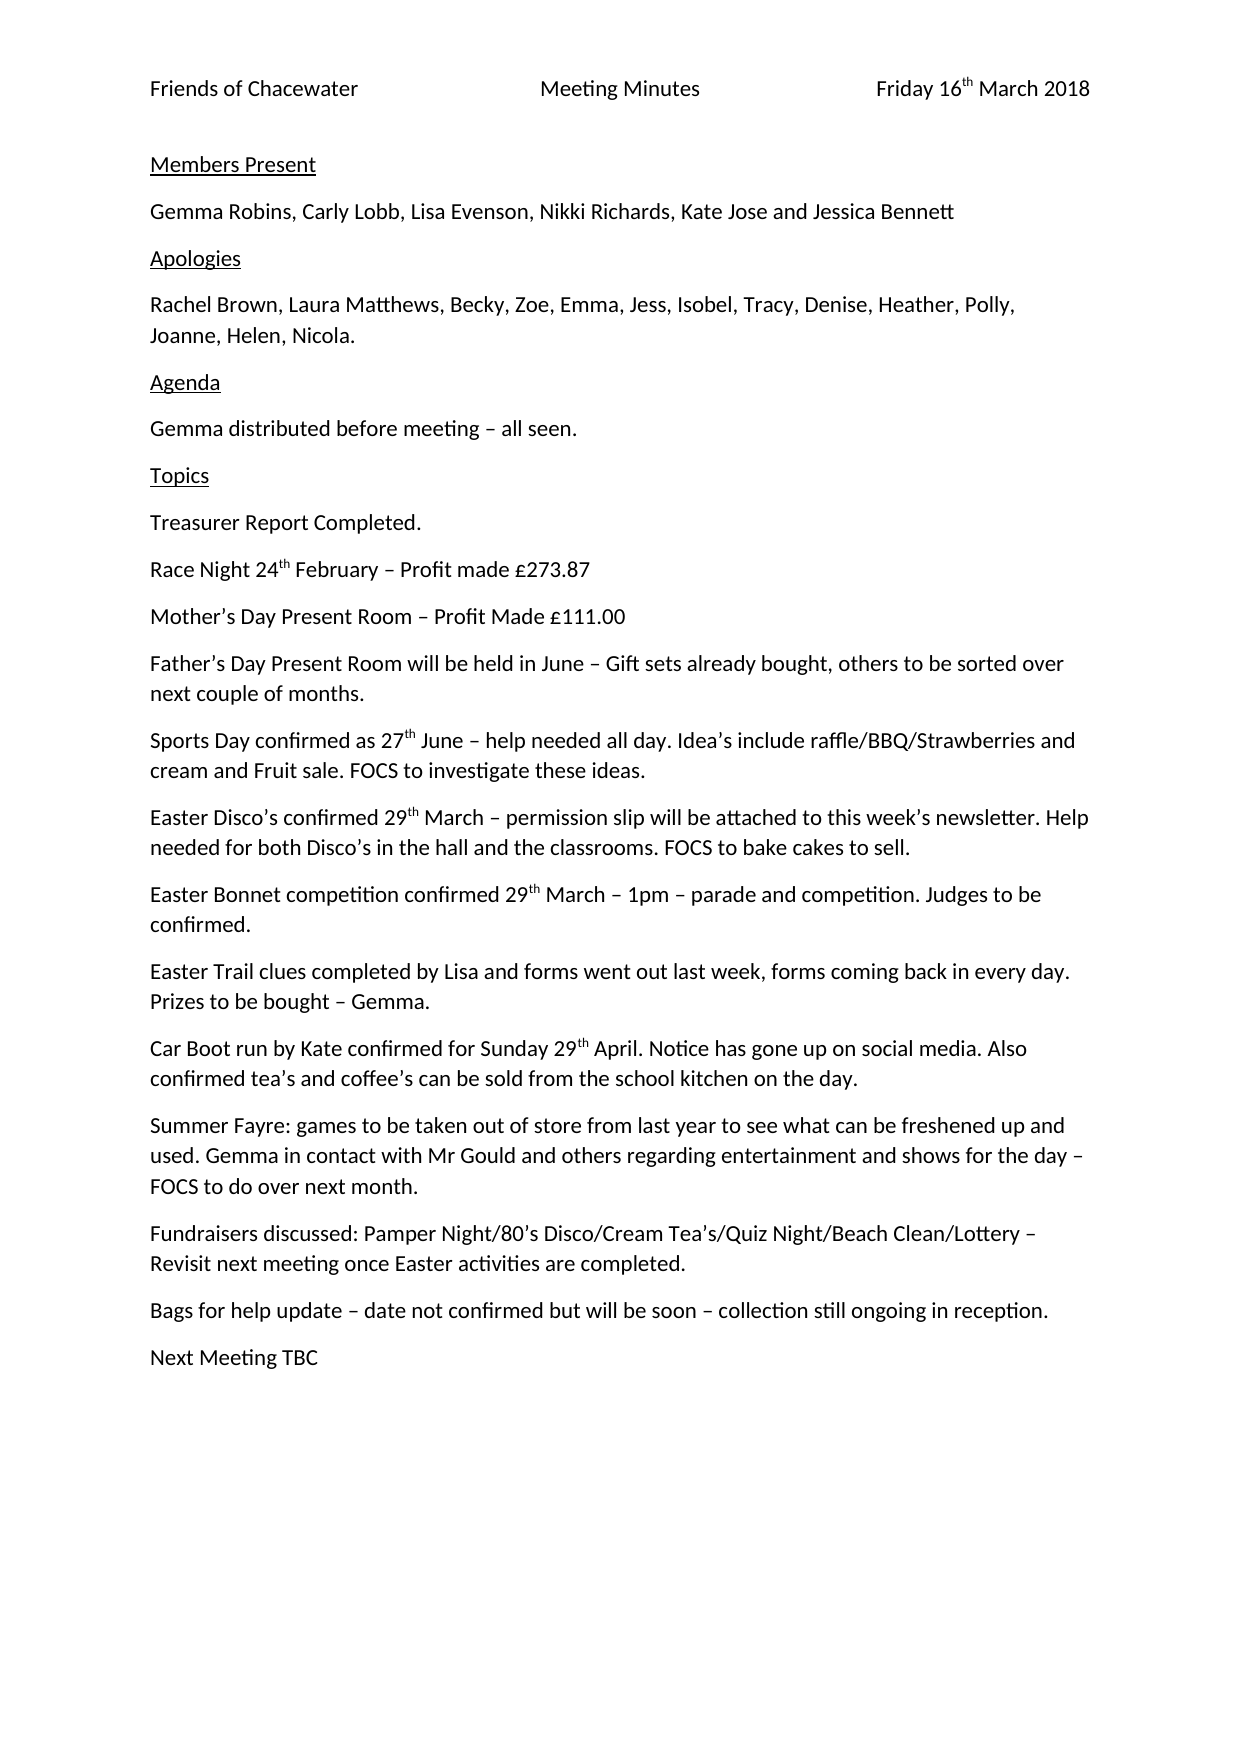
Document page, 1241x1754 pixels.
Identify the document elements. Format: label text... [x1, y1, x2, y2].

text Next Meeting TBC [150, 1343, 1090, 1371]
text Gemma distributed before meeting – all seen. [150, 414, 1090, 443]
text Topics [150, 461, 1090, 489]
text Members Present [150, 150, 1090, 178]
text Bags for help update – date not confirmed but will be soon – collection still ongoing in reception. [150, 1296, 1090, 1324]
text Gemma Robins, Carly Lobb, Lisa Evenson, Nikki Richards, Kate Jose and Jessica Bennett [150, 197, 1090, 225]
text Fundraisers discussed: Pamper Night/80’s Disco/Cream Tea’s/Quiz Night/Beach Clean/Lottery – Revisit next meeting once Easter activities are completed. [150, 1219, 1090, 1277]
text Treasurer Report Completed. [150, 508, 1090, 536]
text Easter Bonnet competition confirmed 29th March – 1pm – parade and competition. Judges to be confirmed. [150, 880, 1090, 938]
text Father’s Day Present Room will be held in June – Gift sets already bought, others to be sorted over next couple of months. [150, 649, 1090, 707]
text Sports Day confirmed as 27th June – help needed all day. Idea’s include raffle/BBQ/Strawberries and cream and Fruit sale. FOCS to investigate these ideas. [150, 726, 1090, 784]
text Easter Trail clues completed by Lisa and forms went out last week, forms coming back in every day. Prizes to be bought – Gemma. [150, 957, 1090, 1016]
text Race Night 24th February – Profit made £273.87 [150, 555, 1090, 583]
text Mother’s Day Present Room – Profit Made £111.00 [150, 602, 1090, 630]
text Rachel Brown, Laura Matthews, Becky, Zoe, Emma, Jess, Isobel, Tracy, Denise, Heather, Polly, Joanne, Helen, Nicola. [150, 291, 1090, 349]
text Summer Fayre: games to be taken out of store from last year to see what can be freshened up and used. Gemma in contact with Mr Gould and others regarding entertainment and shows for the day – FOCS to do over next month. [150, 1111, 1090, 1200]
text Car Boot run by Kate confirmed for Sunday 29th April. Notice has gone up on social media. Also confirmed tea’s and coffee’s can be sold from the school kitchen on the day. [150, 1034, 1090, 1093]
text Easter Disco’s confirmed 29th March – permission slip will be attached to this week’s newsletter. Help needed for both Disco’s in the hall and the classrooms. FOCS to bake cakes to sell. [150, 803, 1090, 861]
text Agenda [150, 368, 1090, 396]
text Apologies [150, 244, 1090, 272]
